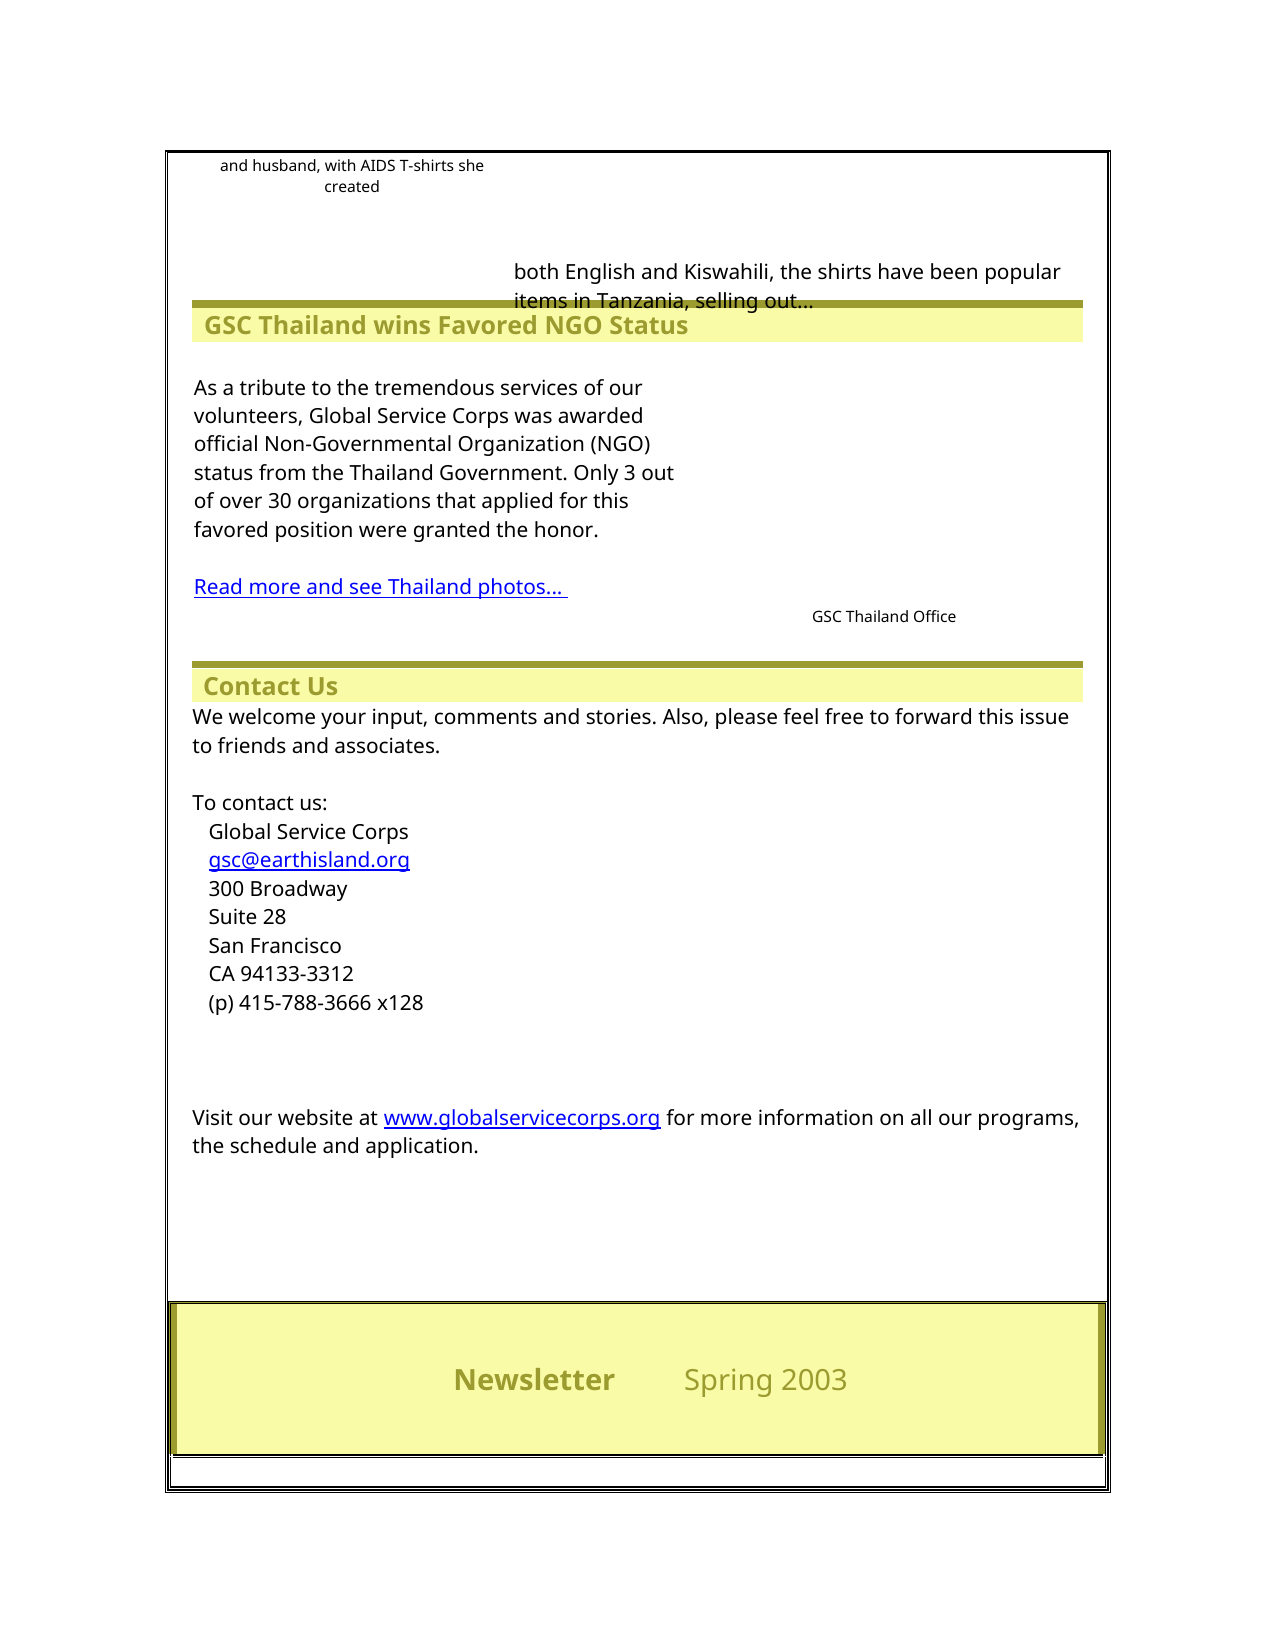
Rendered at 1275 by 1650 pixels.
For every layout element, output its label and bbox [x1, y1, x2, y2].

table_cell [168, 153, 1107, 1301]
